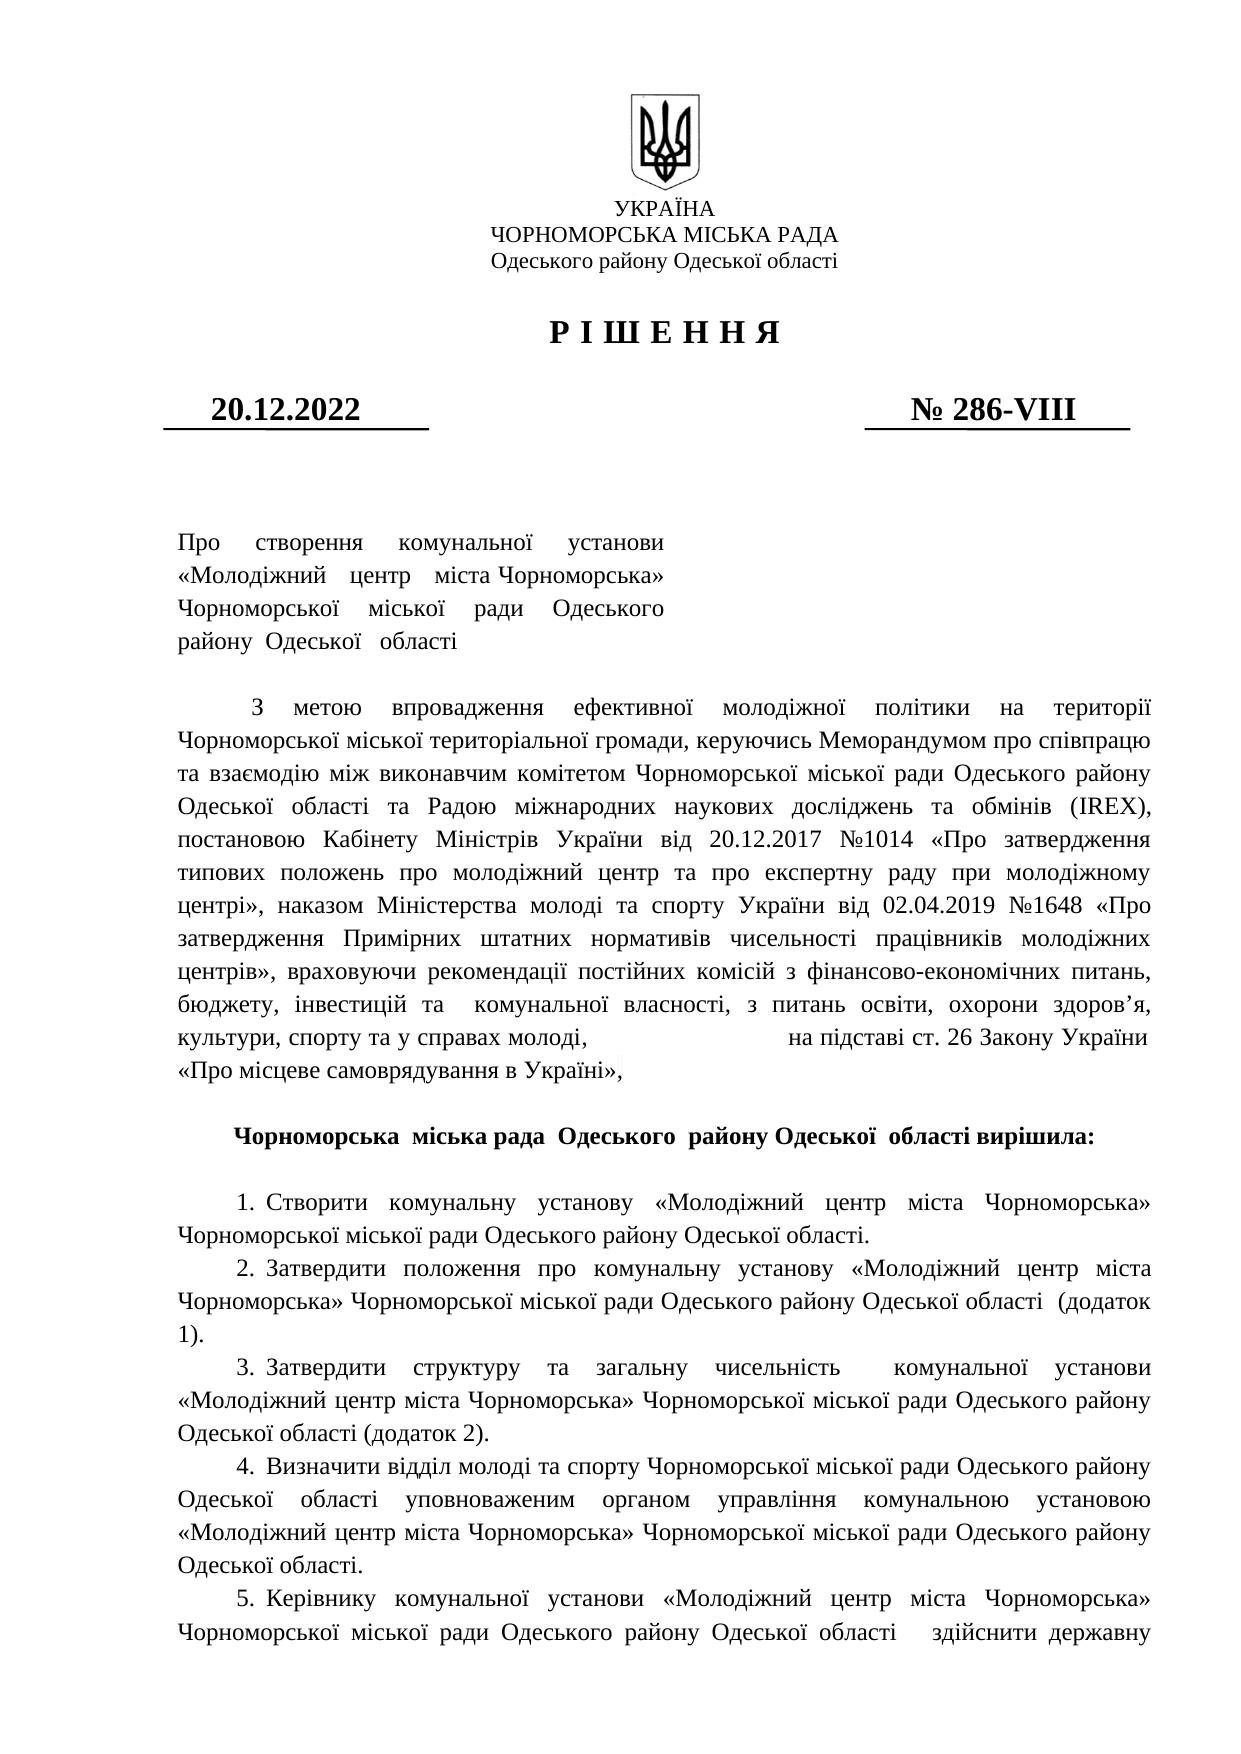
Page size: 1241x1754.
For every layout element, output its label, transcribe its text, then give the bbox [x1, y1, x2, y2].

picture [618, 88, 711, 195]
text РІШЕННЯ [177, 312, 1152, 351]
list Створити комунальну установу «Молодіжний центр міста Чорноморська» Чорноморської міської ради Одеського району Одеської області. [177, 1187, 1152, 1249]
text З метою впровадження ефективної молодіжної політики на території Чорноморської міської територіальної громади, керуючись Меморандумом про співпрацю та взаємодію між виконавчим комітетом Чорноморської міської ради Одеського району Одеської області та Радою міжнародних наукових досліджень та обмінів (IREX), постановою Кабінету Міністрів України від 20.12.2017 №1014 «Про затвердження типових положень про молодіжний центр та про експертну раду при молодіжному центрі», наказом Міністерства молоді та спорту України від 02.04.2019 №1648 «Про затвердження Примірних штатних нормативів чисельності працівників молодіжних центрів», враховуючи рекомендації постійних комісій з фінансово-економічних питань, бюджету, інвестицій та комунальної власності, з питань освіти, охорони здоров’я, культури, спорту та у справах молоді, на підставі ст. 26 Закону України «Про місцеве самоврядування в Україні», [177, 692, 1152, 1084]
text УКРАЇНА [177, 195, 1152, 221]
text Чорноморська міська рада Одеського району Одеської області вирішила: [177, 1121, 1152, 1150]
text 20.12.2022 № 286-VIII [177, 389, 1152, 427]
text Одеського району Одеської області [177, 248, 1152, 274]
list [177, 1583, 1152, 1645]
list Визначити відділ молоді та спорту Чорноморської міської ради Одеського району Одеської області уповноваженим органом управління комунальною установою «Молодіжний центр міста Чорноморська» Чорноморської міської ради Одеського району Одеської області. [177, 1451, 1152, 1579]
text Про створення комунальної установи «Молодіжний центр міста Чорноморська» Чорноморської міської ради Одеського району Одеської області [177, 527, 664, 655]
list Затвердити структуру та загальну чисельність комунальної установи «Молодіжний центр міста Чорноморська» Чорноморської міської ради Одеського району Одеської області (додаток 2). [177, 1352, 1152, 1447]
text ЧОРНОМОРСЬКА МІСЬКА РАДА [177, 221, 1152, 248]
list Затвердити положення про комунальну установу «Молодіжний центр міста Чорноморська» Чорноморської міської ради Одеського району Одеської області (додаток 1). [177, 1253, 1152, 1348]
